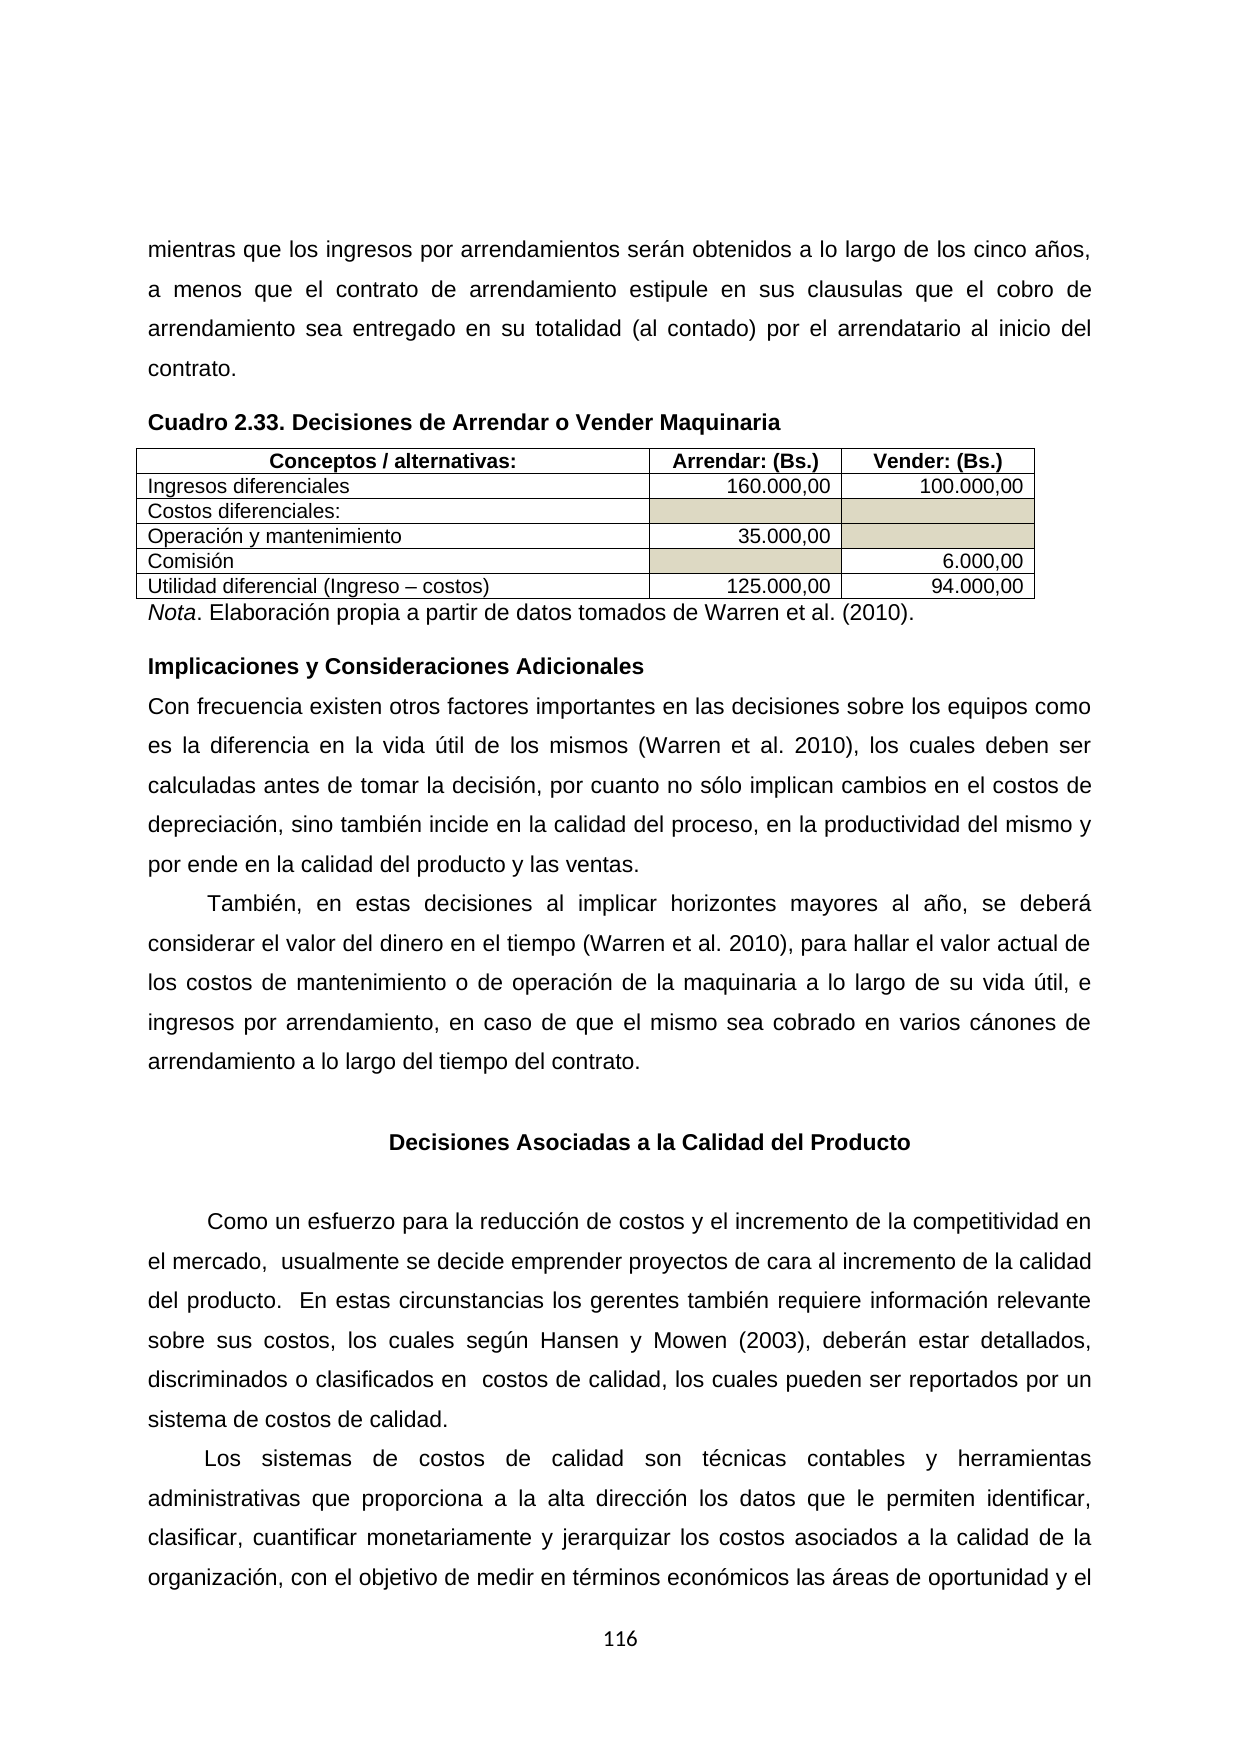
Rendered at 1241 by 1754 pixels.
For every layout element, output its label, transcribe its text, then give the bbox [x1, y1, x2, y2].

table_cell Costos diferenciales: [137, 499, 649, 523]
text Implicaciones y Consideraciones Adicionales [148, 653, 1092, 679]
table_cell 94.000,00 [842, 574, 1034, 598]
table_cell [842, 524, 1034, 548]
table_header Arrendar: (Bs.) [650, 449, 841, 473]
table_header Conceptos / alternativas: [137, 449, 649, 473]
table_header Vender: (Bs.) [842, 449, 1034, 473]
text Decisiones Asociadas a la Calidad del Producto [148, 1129, 1092, 1156]
text También, en estas decisiones al implicar horizontes mayores al año, se deberá considerar el valor del dinero en el tiempo (Warren et al. 2010), para hallar el valor actual de los costos de mantenimiento o de operación de la maquinaria a lo largo de su vida útil, e ingresos por arrendamiento, en caso de que el mismo sea cobrado en varios cánones de arrendamiento a lo largo del tiempo del contrato. [148, 890, 1092, 1074]
text Nota. Elaboración propia a partir de datos tomados de Warren et al. (2010). [148, 599, 1092, 626]
table_cell Comisión [137, 549, 649, 573]
table_cell [650, 499, 841, 523]
table_cell Operación y mantenimiento [137, 524, 649, 548]
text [148, 236, 1092, 381]
table_cell 6.000,00 [842, 549, 1034, 573]
text Con frecuencia existen otros factores importantes en las decisiones sobre los equipos como es la diferencia en la vida útil de los mismos (Warren et al. 2010), los cuales deben ser calculadas antes de tomar la decisión, por cuanto no sólo implican cambios en el costos de depreciación, sino también incide en la calidad del proceso, en la productividad del mismo y por ende en la calidad del producto y las ventas. [148, 693, 1092, 877]
table_cell 160.000,00 [650, 474, 841, 498]
table_cell 100.000,00 [842, 474, 1034, 498]
table_cell [842, 499, 1034, 523]
table_cell 125.000,00 [650, 574, 841, 598]
table_cell 35.000,00 [650, 524, 841, 548]
text Como un esfuerzo para la reducción de costos y el incremento de la competitividad en el mercado, usualmente se decide emprender proyectos de cara al incremento de la calidad del producto. En estas circunstancias los gerentes también requiere información relevante sobre sus costos, los cuales según Hansen y Mowen (2003), deberán estar detallados, discriminados o clasificados en costos de calidad, los cuales pueden ser reportados por un sistema de costos de calidad. [148, 1208, 1092, 1432]
table_cell Ingresos diferenciales [137, 474, 649, 498]
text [148, 1445, 1092, 1590]
table_cell Utilidad diferencial (Ingreso – costos) [137, 574, 649, 598]
table_cell [650, 549, 841, 573]
text Cuadro 2.33. Decisiones de Arrendar o Vender Maquinaria [148, 409, 1092, 435]
